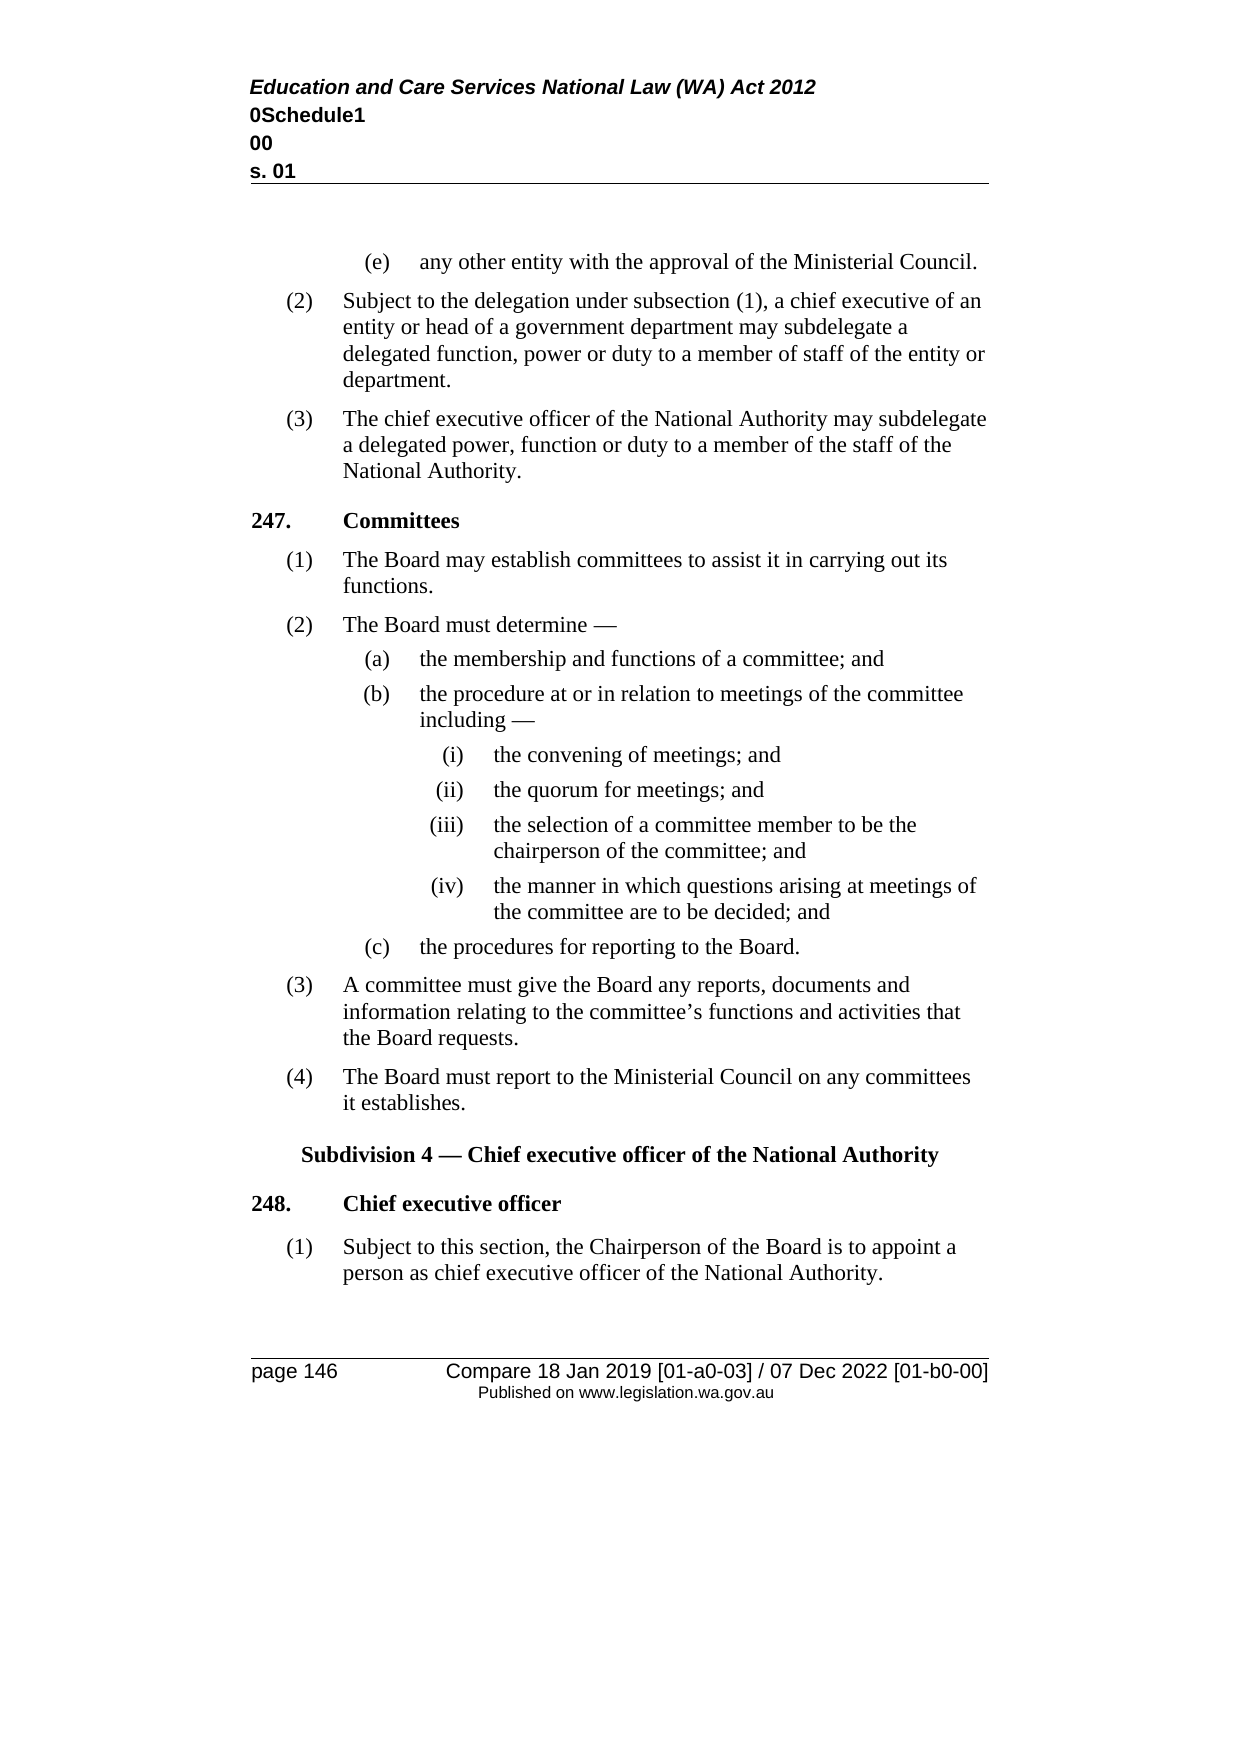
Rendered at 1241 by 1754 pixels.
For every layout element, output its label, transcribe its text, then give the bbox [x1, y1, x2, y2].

text (b) the procedure at or in relation to meetings of the committee including — [251, 680, 989, 733]
text (a) the membership and functions of a committee; and [251, 646, 989, 672]
text (2) Subject to the delegation under subsection (1), a chief executive of an entity or head of a government department may subdelegate a delegated function, power or duty to a member of staff of the entity or department. [251, 287, 989, 392]
text (3) The chief executive officer of the National Authority may subdelegate a delegated power, function or duty to a member of the staff of the National Authority. [251, 405, 989, 484]
subtitle 248. Chief executive officer [251, 1190, 989, 1216]
text (i) the convening of meetings; and [251, 741, 989, 768]
text (iv) the manner in which questions arising at meetings of the committee are to be decided; and [251, 872, 989, 924]
text (3) A committee must give the Board any reports, documents and information relating to the committee’s functions and activities that the Board requests. [251, 972, 989, 1051]
text (e) any other entity with the approval of the Ministerial Council. [251, 248, 989, 274]
text (1) Subject to this section, the Chairperson of the Board is to appoint a person as chief executive officer of the National Authority. [251, 1233, 989, 1286]
subtitle 247. Committees [251, 507, 989, 533]
subtitle Subdivision 4 — Chief executive officer of the National Authority [251, 1141, 989, 1167]
text (iii) the selection of a committee member to be the chairperson of the committee; and [251, 811, 989, 863]
text (2) The Board must determine — [251, 611, 989, 637]
text (ii) the quorum for meetings; and [251, 776, 989, 802]
text (c) the procedures for reporting to the Board. [251, 933, 989, 959]
text (4) The Board must report to the Ministerial Council on any committees it establishes. [251, 1063, 989, 1116]
text (1) The Board may establish committees to assist it in carrying out its functions. [251, 546, 989, 598]
